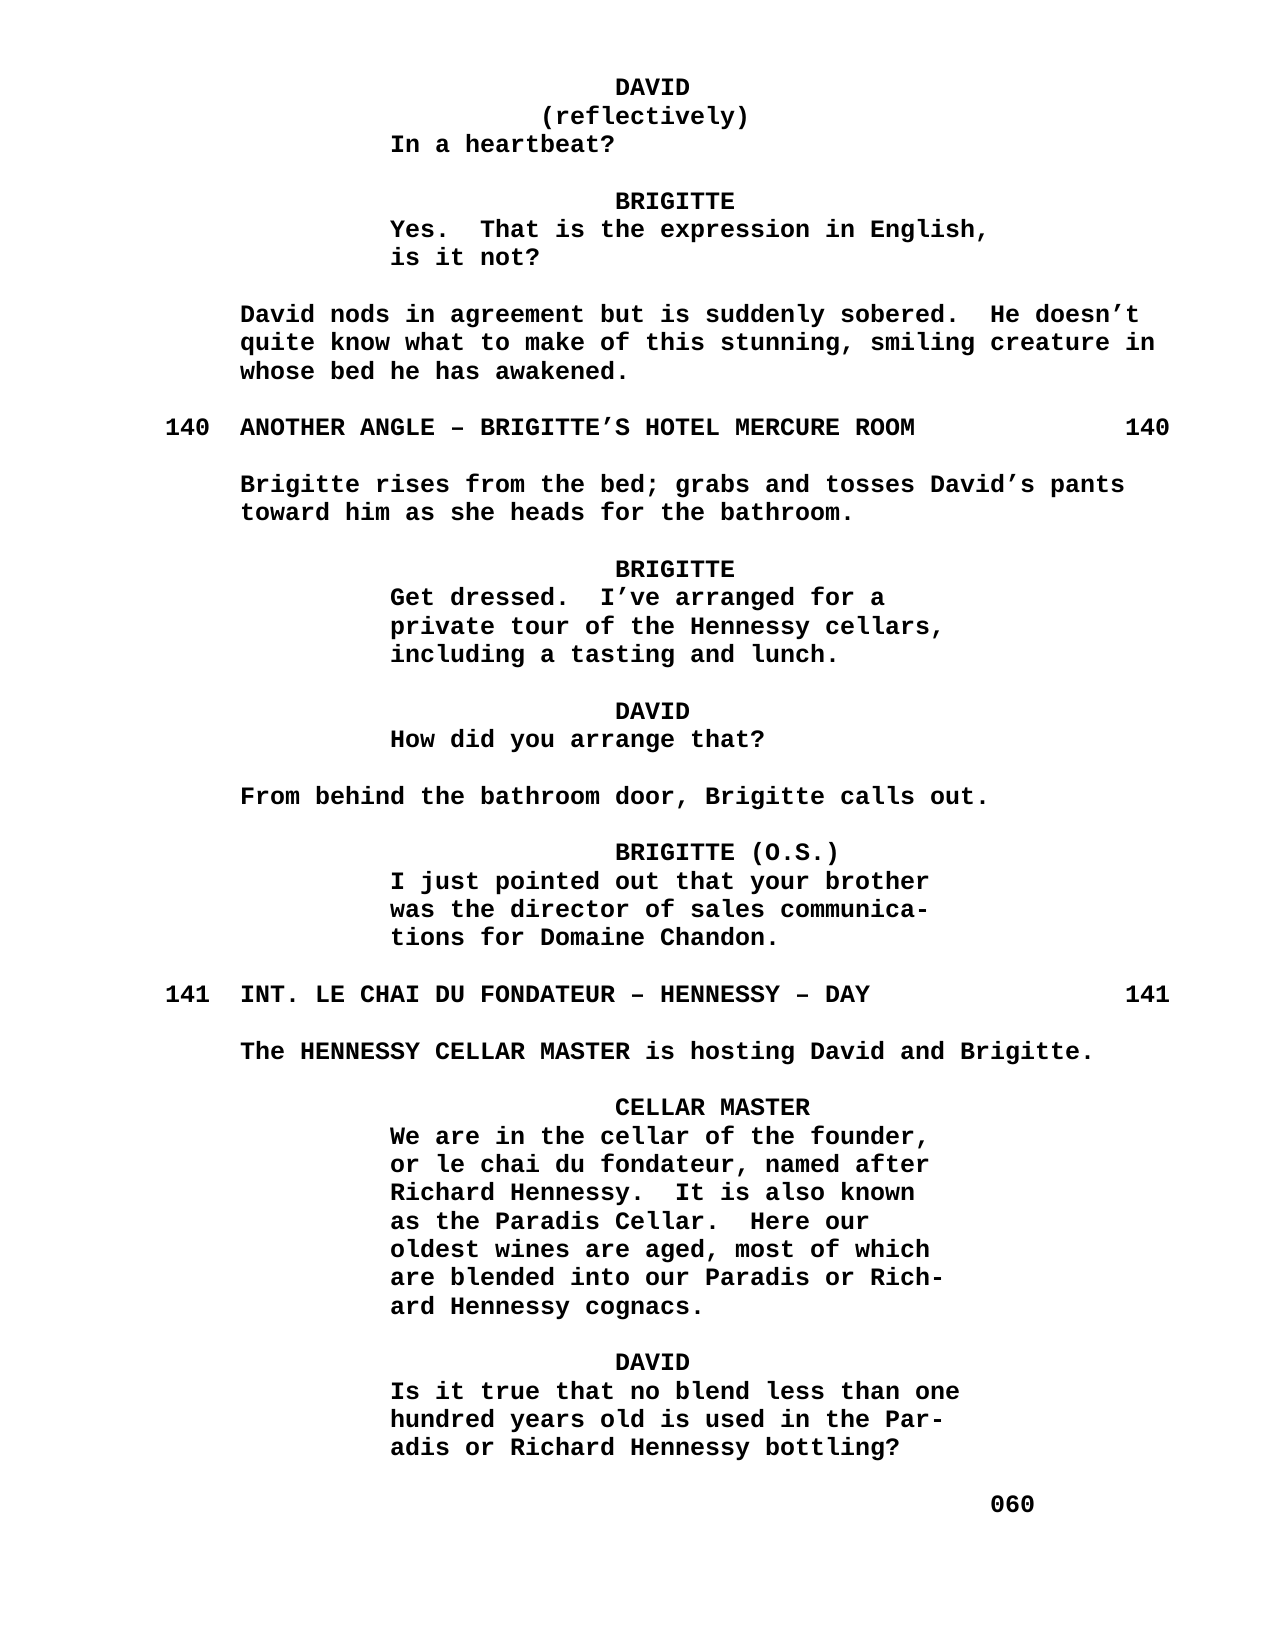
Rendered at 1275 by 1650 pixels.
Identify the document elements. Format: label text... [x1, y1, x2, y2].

text Yes. That is the expression in English, [165, 217, 1185, 245]
text or le chai du fondateur, named after [315, 1152, 1185, 1180]
text The HENNESSY CELLAR MASTER is hosting David and Brigitte. [240, 1038, 1185, 1067]
text is it not? [315, 245, 1185, 273]
text private tour of the Hennessy cellars, [315, 613, 1185, 642]
text David nods in agreement but is suddenly sobered. He doesn’t quite know what to make of this stunning, smiling creature in whose bed he has awakened. [240, 302, 1185, 387]
text 060 [165, 1492, 1185, 1520]
text ard Hennessy cognacs. [315, 1293, 1185, 1322]
text DAVID [165, 75, 1185, 103]
text hundred years old is used in the Par- [315, 1407, 1185, 1435]
text as the Paradis Cellar. Here our [315, 1208, 1185, 1237]
text Is it true that no blend less than one [165, 1378, 1185, 1407]
text tions for Domaine Chandon. [315, 925, 1185, 953]
text (reflectively) [165, 103, 1185, 132]
text including a tasting and lunch. [315, 642, 1185, 670]
text BRIGITTE (O.S.) [165, 840, 1185, 868]
text 140 ANOTHER ANGLE – BRIGITTE’S HOTEL MERCURE ROOM 140 [165, 415, 1185, 443]
text DAVID [165, 698, 1185, 727]
text Richard Hennessy. It is also known [315, 1180, 1185, 1208]
text DAVID [165, 1350, 1185, 1378]
text Brigitte rises from the bed; grabs and tosses David’s pants toward him as she heads for the bathroom. [240, 472, 1185, 528]
text was the director of sales communica- [315, 897, 1185, 925]
text Get dressed. I’ve arranged for a [165, 585, 1185, 613]
text BRIGITTE [165, 557, 1185, 585]
text BRIGITTE [165, 188, 1185, 217]
text From behind the bathroom door, Brigitte calls out. [165, 783, 1185, 812]
text are blended into our Paradis or Rich- [315, 1265, 1185, 1293]
text How did you arrange that? [165, 727, 1185, 755]
text CELLAR MASTER [165, 1095, 1185, 1123]
text I just pointed out that your brother [165, 868, 1185, 897]
text 141 INT. LE CHAI DU FONDATEUR – HENNESSY – DAY 141 [165, 982, 1185, 1010]
text oldest wines are aged, most of which [315, 1237, 1185, 1265]
text adis or Richard Hennessy bottling? [315, 1435, 1185, 1463]
text We are in the cellar of the founder, [165, 1123, 1185, 1152]
text In a heartbeat? [165, 132, 1185, 160]
